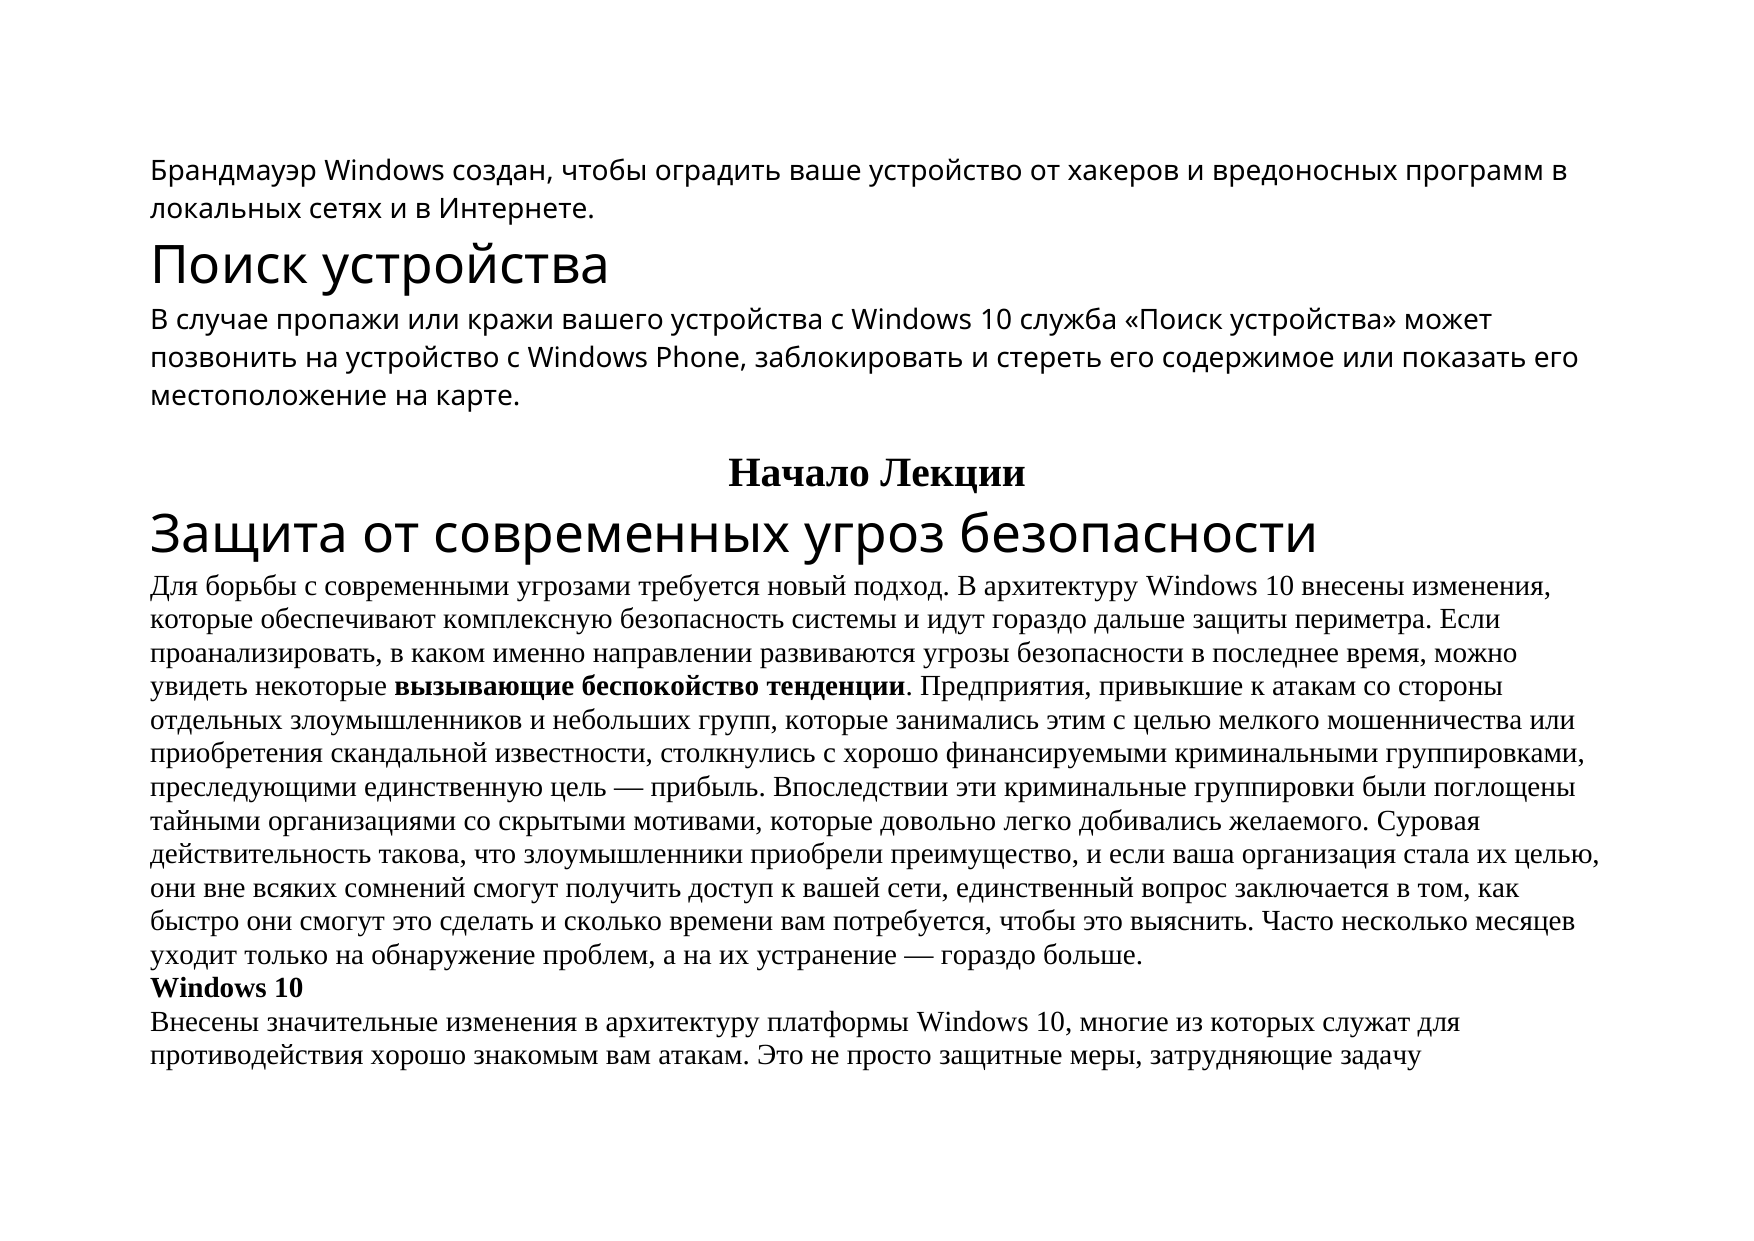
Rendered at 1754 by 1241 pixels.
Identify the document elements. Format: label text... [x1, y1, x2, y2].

text В случае пропажи или кражи вашего устройства с Windows 10 служба «Поиск устройства» может позвонить на устройство с Windows Phone, заблокировать и стереть его содержимое или показать его местоположение на карте. [150, 299, 1604, 414]
text Поиск устройства [150, 227, 1604, 299]
text Начало Лекции [150, 448, 1604, 496]
text Для борьбы с современными угрозами требуется новый подход. В архитектуру Windows 10 внесены изменения, которые обеспечивают комплексную безопасность системы и идут гораздо дальше защиты периметра. Если проанализировать, в каком именно направлении развиваются угрозы безопасности в последнее время, можно увидеть некоторые вызывающие беспокойство тенденции. Предприятия, привыкшие к атакам со стороны отдельных злоумышленников и небольших групп, которые занимались этим с целью мелкого мошенничества или приобретения скандальной известности, столкнулись с хорошо финансируемыми криминальными группировками, преследующими единственную цель — прибыль. Впоследствии эти криминальные группировки были поглощены тайными организациями со скрытыми мотивами, которые довольно легко добивались желаемого. Суровая действительность такова, что злоумышленники приобрели преимущество, и если ваша организация стала их целью, они вне всяких сомнений смогут получить доступ к вашей сети, единственный вопрос заключается в том, как быстро они смогут это сделать и сколько времени вам потребуется, чтобы это выяснить. Часто несколько месяцев уходит только на обнаружение проблем, а на их устранение — гораздо больше. [150, 568, 1604, 970]
text Защита от современных угроз безопасности [150, 496, 1604, 568]
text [150, 1004, 1604, 1071]
text Брандмауэр Windows создан, чтобы оградить ваше устройство от хакеров и вредоносных программ в локальных сетях и в Интернете. [150, 150, 1604, 227]
text Windows 10 [150, 970, 1604, 1004]
